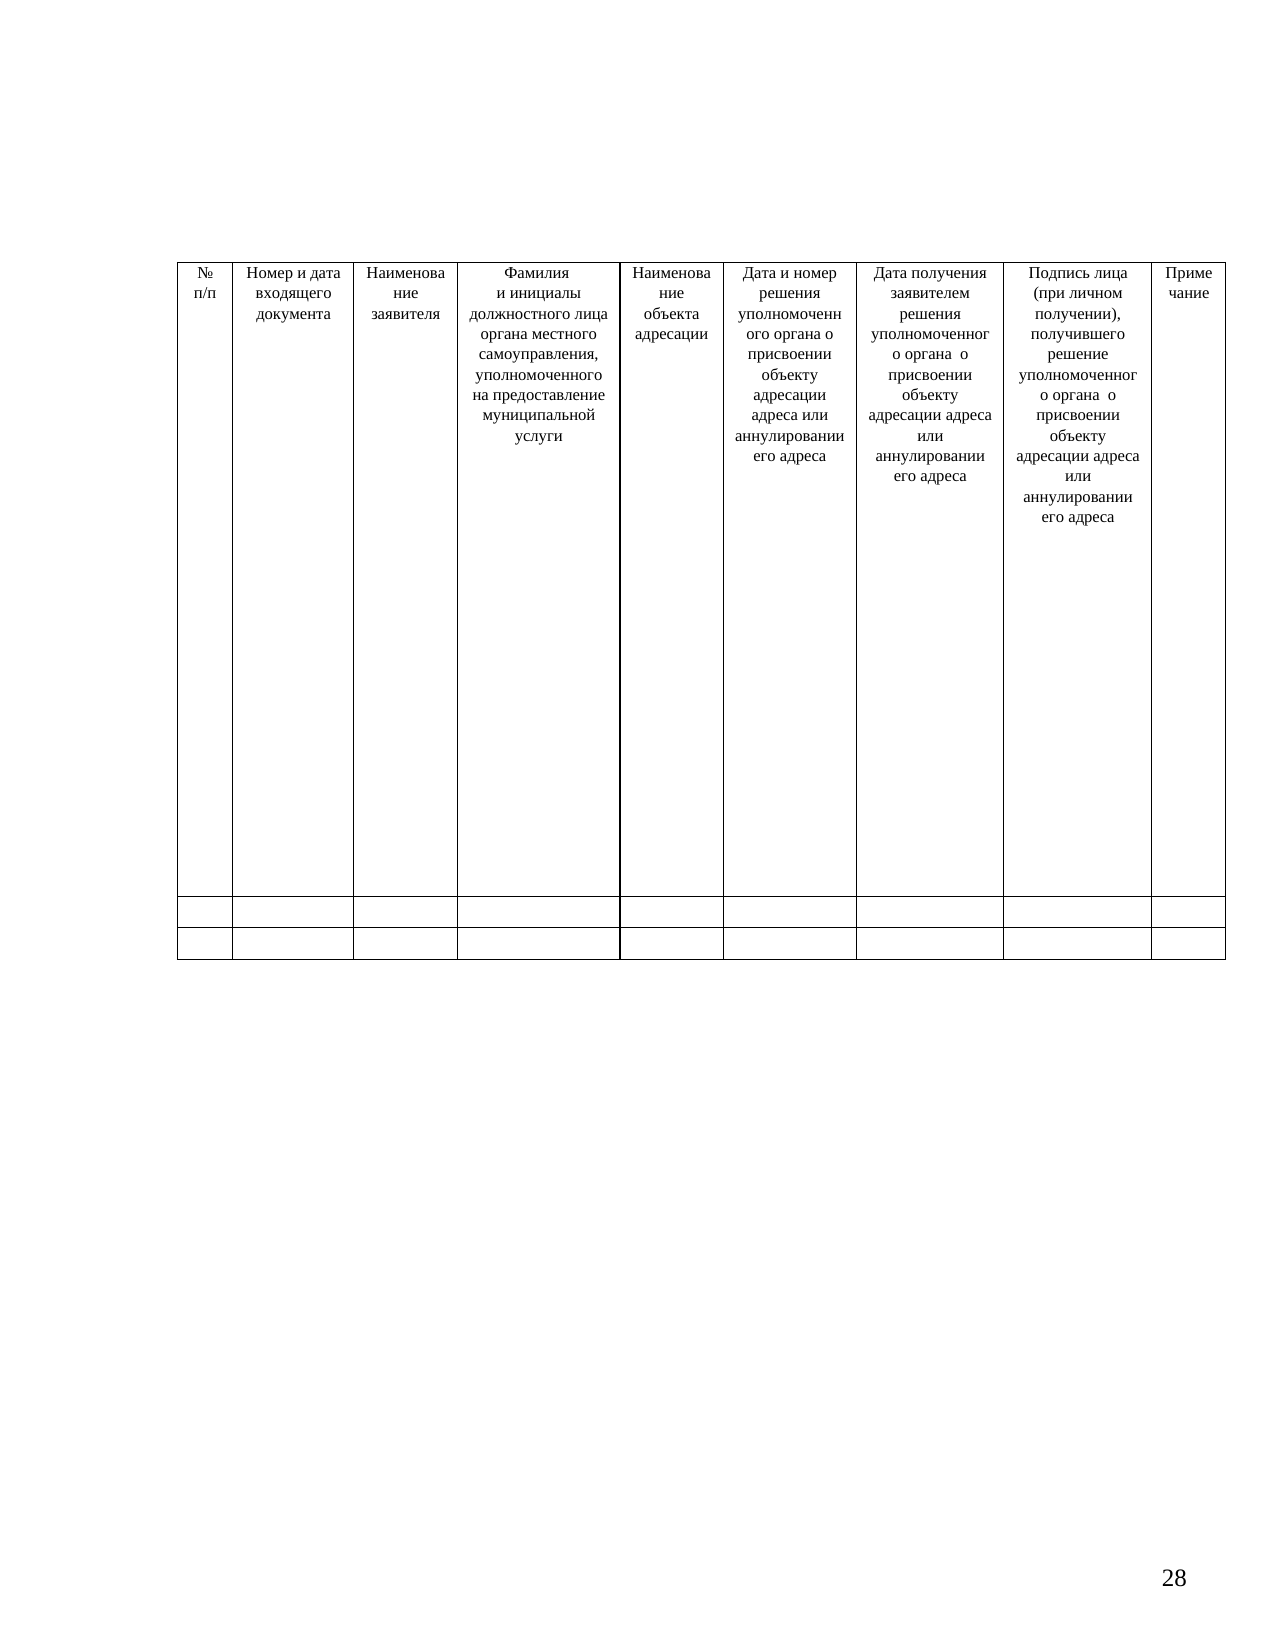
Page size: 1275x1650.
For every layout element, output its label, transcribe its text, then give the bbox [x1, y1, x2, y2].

table_cell [458, 928, 619, 959]
table_cell [178, 897, 232, 927]
table_cell [354, 897, 457, 927]
table_cell [178, 928, 232, 959]
table_cell [233, 897, 353, 927]
table_header Подпись лица (при личном получении), получившего решение уполномоченного органа о присвоении объекту адресации адреса или аннулировании его адреса [1004, 263, 1151, 896]
table_header Фамилия и инициалы должностного лица органа местного самоуправления, уполномоченного на предоставление муниципальной услуги [458, 263, 619, 896]
table_header Наименование объекта адресации [621, 263, 723, 896]
table_cell [724, 897, 856, 927]
table_cell [621, 928, 723, 959]
table_cell [857, 928, 1003, 959]
table_cell [1004, 928, 1151, 959]
table_cell [1152, 928, 1225, 959]
table_header Номер и дата входящего документа [233, 263, 353, 896]
table_cell [354, 928, 457, 959]
table_cell [233, 928, 353, 959]
table_header Наименование заявителя [354, 263, 457, 896]
table_cell [458, 897, 619, 927]
table_cell [724, 928, 856, 959]
table_header Дата и номер решения уполномоченного органа о присвоении объекту адресации адреса или аннулировании его адреса [724, 263, 856, 896]
table_cell [1152, 897, 1225, 927]
table_cell [857, 897, 1003, 927]
table_header № п/п [178, 263, 232, 896]
table_cell [1004, 897, 1151, 927]
table_cell [621, 897, 723, 927]
table_header Примечание [1152, 263, 1225, 896]
table_header Дата получения заявителем решения уполномоченного органа о присвоении объекту адресации адреса или аннулировании его адреса [857, 263, 1003, 896]
